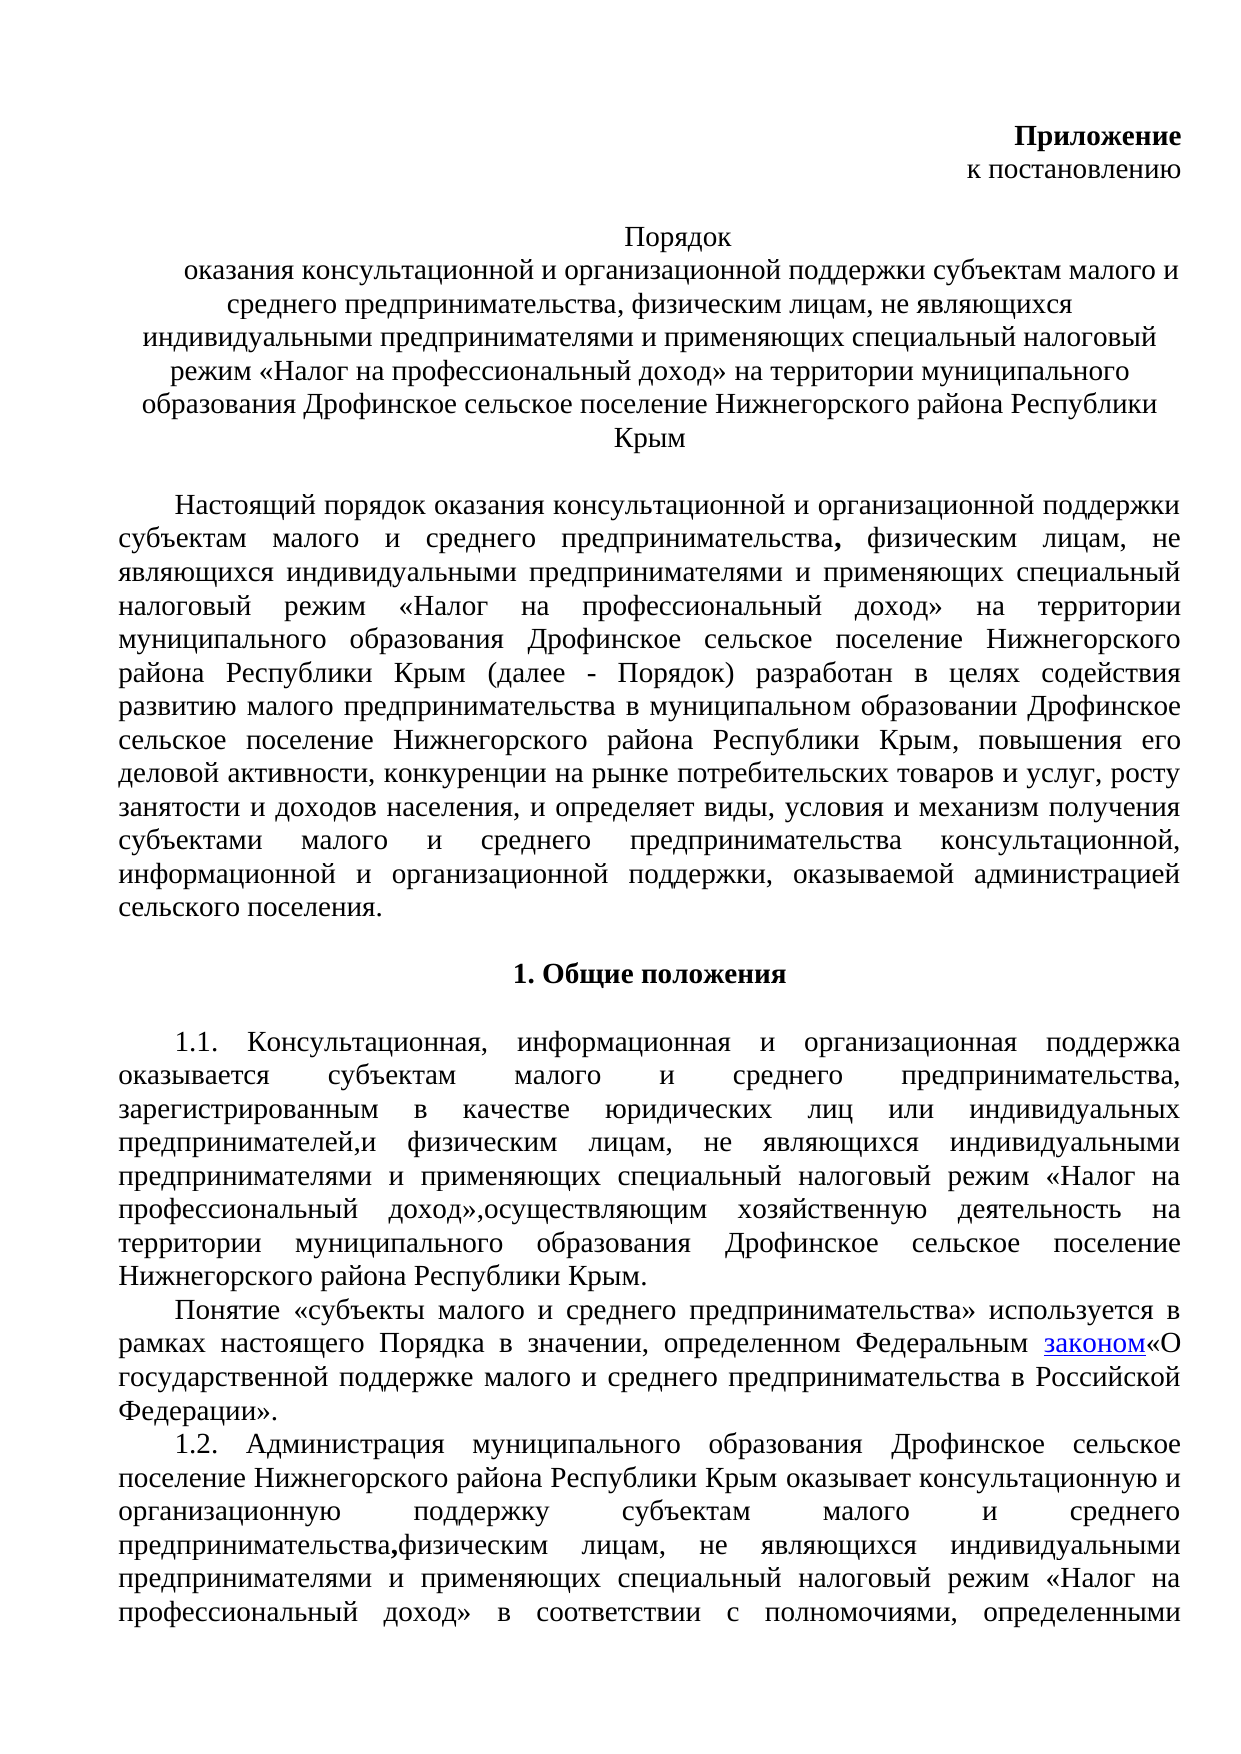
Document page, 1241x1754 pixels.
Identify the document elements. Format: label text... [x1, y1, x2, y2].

text Приложение [118, 118, 1181, 152]
text Порядок [118, 219, 1181, 252]
text 1.1. Консультационная, информационная и организационная поддержка оказывается субъектам малого и среднего предпринимательства, зарегистрированным в качестве юридических лиц или индивидуальных предпринимателей,и физическим лицам, не являющихся индивидуальными предпринимателями и применяющих специальный налоговый режим «Налог на профессиональный доход»,осуществляющим хозяйственную деятельность на территории муниципального образования Дрофинское сельское поселение Нижнегорского района Республики Крым. [118, 1191, 1181, 1292]
text 1.1. Консультационная, информационная и организационная поддержка оказывается субъектам малого и среднего предпринимательства, зарегистрированным в качестве юридических лиц или индивидуальных предпринимателей,и физическим лицам, не являющихся индивидуальными предпринимателями и применяющих специальный налоговый режим «Налог на профессиональный доход»,осуществляющим хозяйственную деятельность на территории муниципального образования Дрофинское сельское поселение Нижнегорского района Республики Крым. [118, 1024, 1181, 1158]
text Настоящий порядок оказания консультационной и организационной поддержки субъектам малого и среднего предпринимательства, физическим лицам, не являющихся индивидуальными предпринимателями и применяющих специальный налоговый режим «Налог на профессиональный доход» на территории муниципального образования Дрофинское сельское поселение Нижнегорского района Республики Крым (далее - Порядок) разработан в целях содействия развитию малого предпринимательства в муниципальном образовании Дрофинское сельское поселение Нижнегорского района Республики Крым, повышения его деловой активности, конкуренции на рынке потребительских товаров и услуг, росту занятости и доходов населения, и определяет виды, условия и механизм получения субъектами малого и среднего предпринимательства консультационной, информационной и организационной поддержки, оказываемой администрацией сельского поселения. [118, 487, 1181, 554]
text Понятие «субъекты малого и среднего предпринимательства» используется в рамках настоящего Порядка в значении, определенном Федеральным законом«О государственной поддержке малого и среднего предпринимательства в Российской Федерации». [118, 1292, 1181, 1426]
text к постановлению [118, 152, 1181, 185]
text оказания консультационной и организационной поддержки субъектам малого и среднего предпринимательства, физическим лицам, не являющихся индивидуальными предпринимателями и применяющих специальный налоговый режим «Налог на профессиональный доход» на территории муниципального образования Дрофинское сельское поселение Нижнегорского района Республики Крым [118, 252, 1181, 453]
text Настоящий порядок оказания консультационной и организационной поддержки субъектам малого и среднего предпринимательства, физическим лицам, не являющихся индивидуальными предпринимателями и применяющих специальный налоговый режим «Налог на профессиональный доход» на территории муниципального образования Дрофинское сельское поселение Нижнегорского района Республики Крым (далее - Порядок) разработан в целях содействия развитию малого предпринимательства в муниципальном образовании Дрофинское сельское поселение Нижнегорского района Республики Крым, повышения его деловой активности, конкуренции на рынке потребительских товаров и услуг, росту занятости и доходов населения, и определяет виды, условия и механизм получения субъектами малого и среднего предпринимательства консультационной, информационной и организационной поддержки, оказываемой администрацией сельского поселения. [118, 588, 1181, 923]
text 1. Общие положения [118, 957, 1181, 990]
